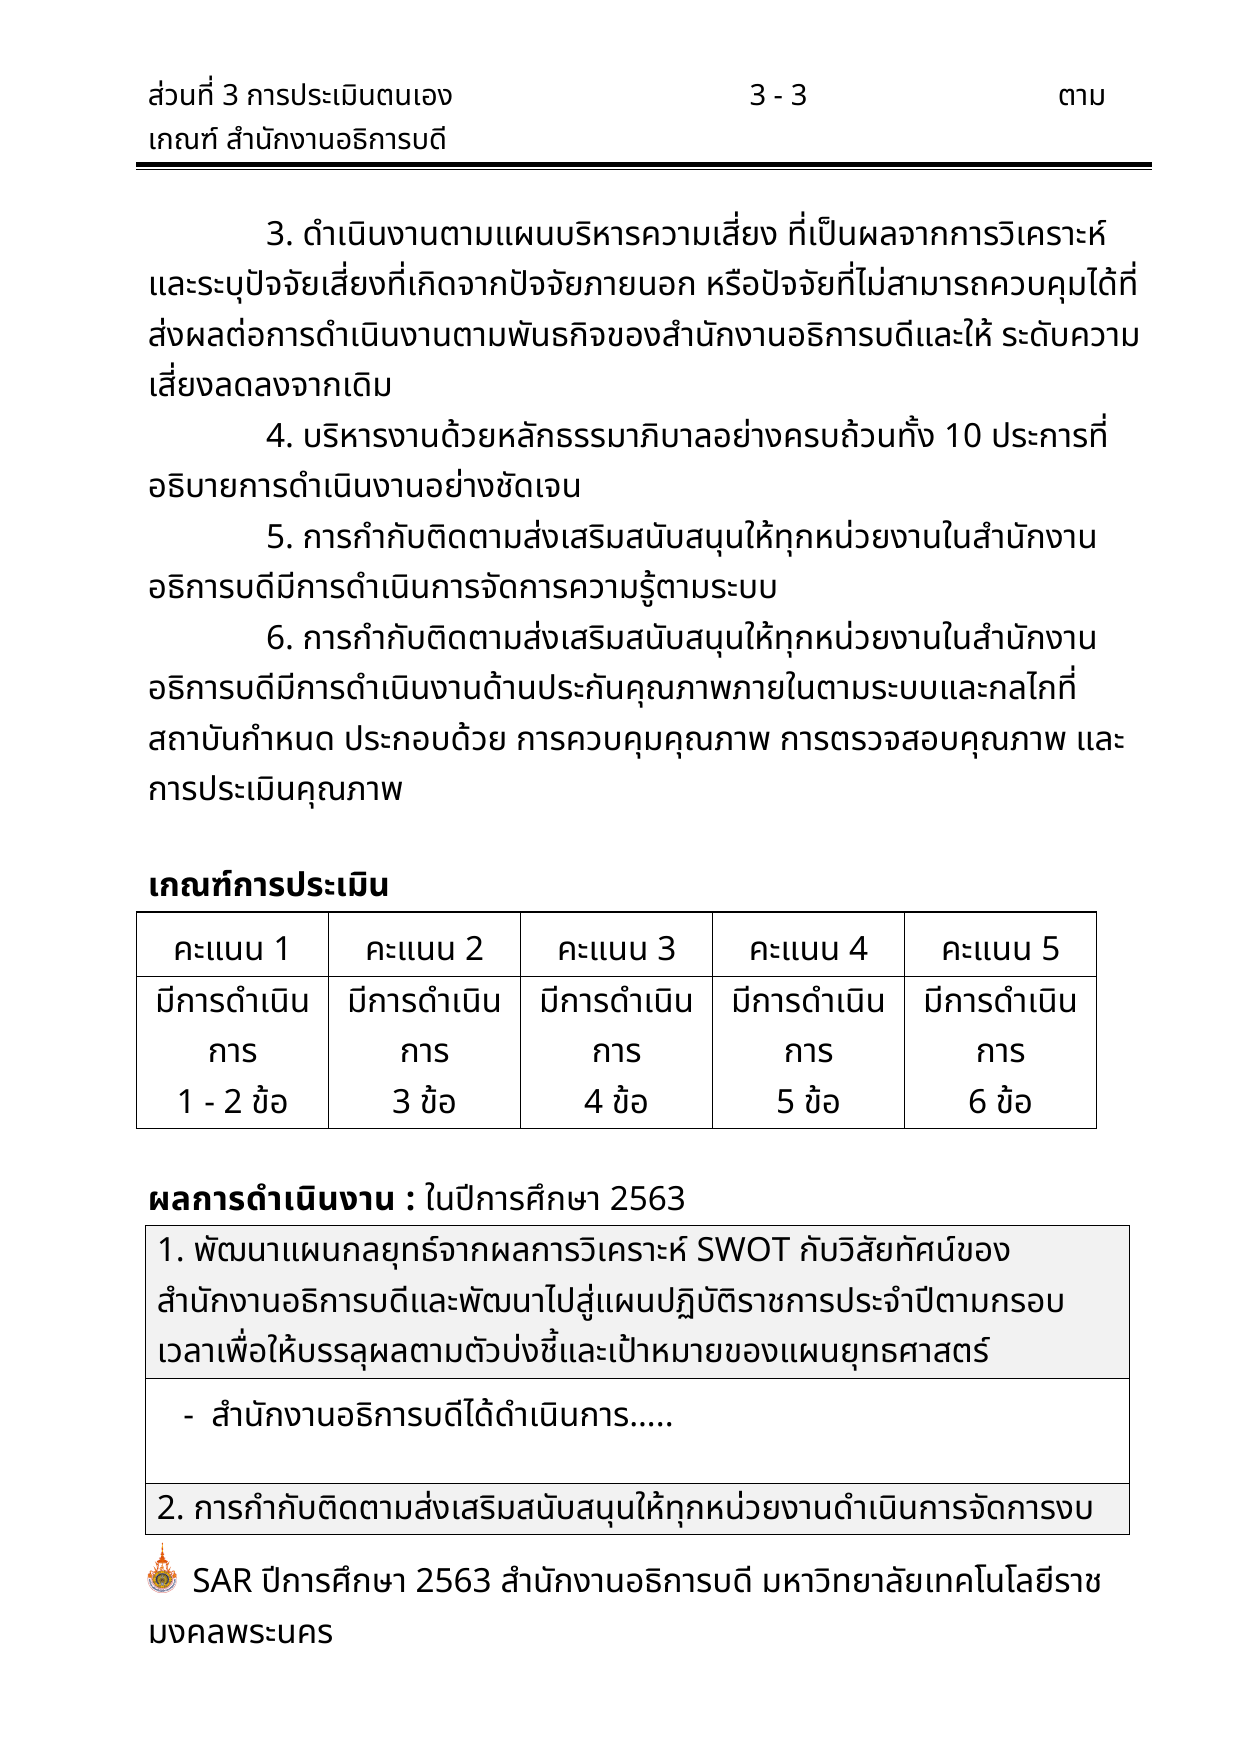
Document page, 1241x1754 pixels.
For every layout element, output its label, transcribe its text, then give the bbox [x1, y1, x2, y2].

table_header 1. พัฒนาแผนกลยุทธ์จากผลการวิเคราะห์ SWOT กับวิสัยทัศน์ของสำนักงานอธิการบดีและพัฒนาไปสู่แผนปฏิบัติราชการประจำปีตามกรอบเวลาเพื่อให้บรรลุผลตามตัวบ่งชี้และเป้าหมายของแผนยุทธศาสตร์ [146, 1226, 1129, 1378]
table_header คะแนน 2 [329, 913, 520, 976]
text 3. ดำเนินงานตามแผนบริหารความเสี่ยง ที่เป็นผลจากการวิเคราะห์และระบุปัจจัยเสี่ยงที่เกิดจากปัจจัยภายนอก หรือปัจจัยที่ไม่สามารถควบคุมได้ที่ส่งผลต่อการดำเนินงานตามพันธกิจของสำนักงานอธิการบดีและให้ ระดับความเสี่ยงลดลงจากเดิม [148, 210, 1142, 412]
table_header คะแนน 5 [905, 913, 1096, 976]
table_cell สำนักงานอธิการบดีได้ดำเนินการ….. [146, 1379, 1129, 1482]
table_cell มีการดำเนินการ 3 ข้อ [329, 977, 520, 1128]
text 5. การกำกับติดตามส่งเสริมสนับสนุนให้ทุกหน่วยงานในสำนักงานอธิการบดีมีการดำเนินการจัดการความรู้ตามระบบ [148, 513, 1142, 614]
text 6. การกำกับติดตามส่งเสริมสนับสนุนให้ทุกหน่วยงานในสำนักงานอธิการบดีมีการดำเนินงานด้านประกันคุณภาพภายในตามระบบและกลไกที่สถาบันกำหนด ประกอบด้วย การควบคุมคุณภาพ การตรวจสอบคุณภาพ และการประเมินคุณภาพ [148, 614, 1142, 816]
picture [147, 1542, 177, 1593]
text ผลการดำเนินงาน : ในปีการศึกษา 2563 [148, 1174, 1138, 1225]
table_cell มีการดำเนินการ 4 ข้อ [521, 977, 712, 1128]
text 4. บริหารงานด้วยหลักธรรมาภิบาลอย่างครบถ้วนทั้ง 10 ประการที่อธิบายการดำเนินงานอย่างชัดเจน [148, 412, 1193, 513]
table_cell มีการดำเนินการ 6 ข้อ [905, 977, 1096, 1128]
table_header คะแนน 3 [521, 913, 712, 976]
table_cell มีการดำเนินการ 1 - 2 ข้อ [137, 977, 328, 1128]
table_cell มีการดำเนินการ 5 ข้อ [713, 977, 904, 1128]
text เกณฑ์การประเมิน [148, 861, 1137, 911]
table_header คะแนน 4 [713, 913, 904, 976]
table_cell 2. การกำกับติดตามส่งเสริมสนับสนุนให้ทุกหน่วยงานดำเนินการจัดการงบประมาณในการพัฒนาบุคลากรสำนักงานอธิการบดี เพื่อเพิ่มประสิทธิภาพ ประสิทธิผลในการทำงาน [146, 1484, 1129, 1534]
table_header คะแนน 1 [137, 913, 328, 976]
